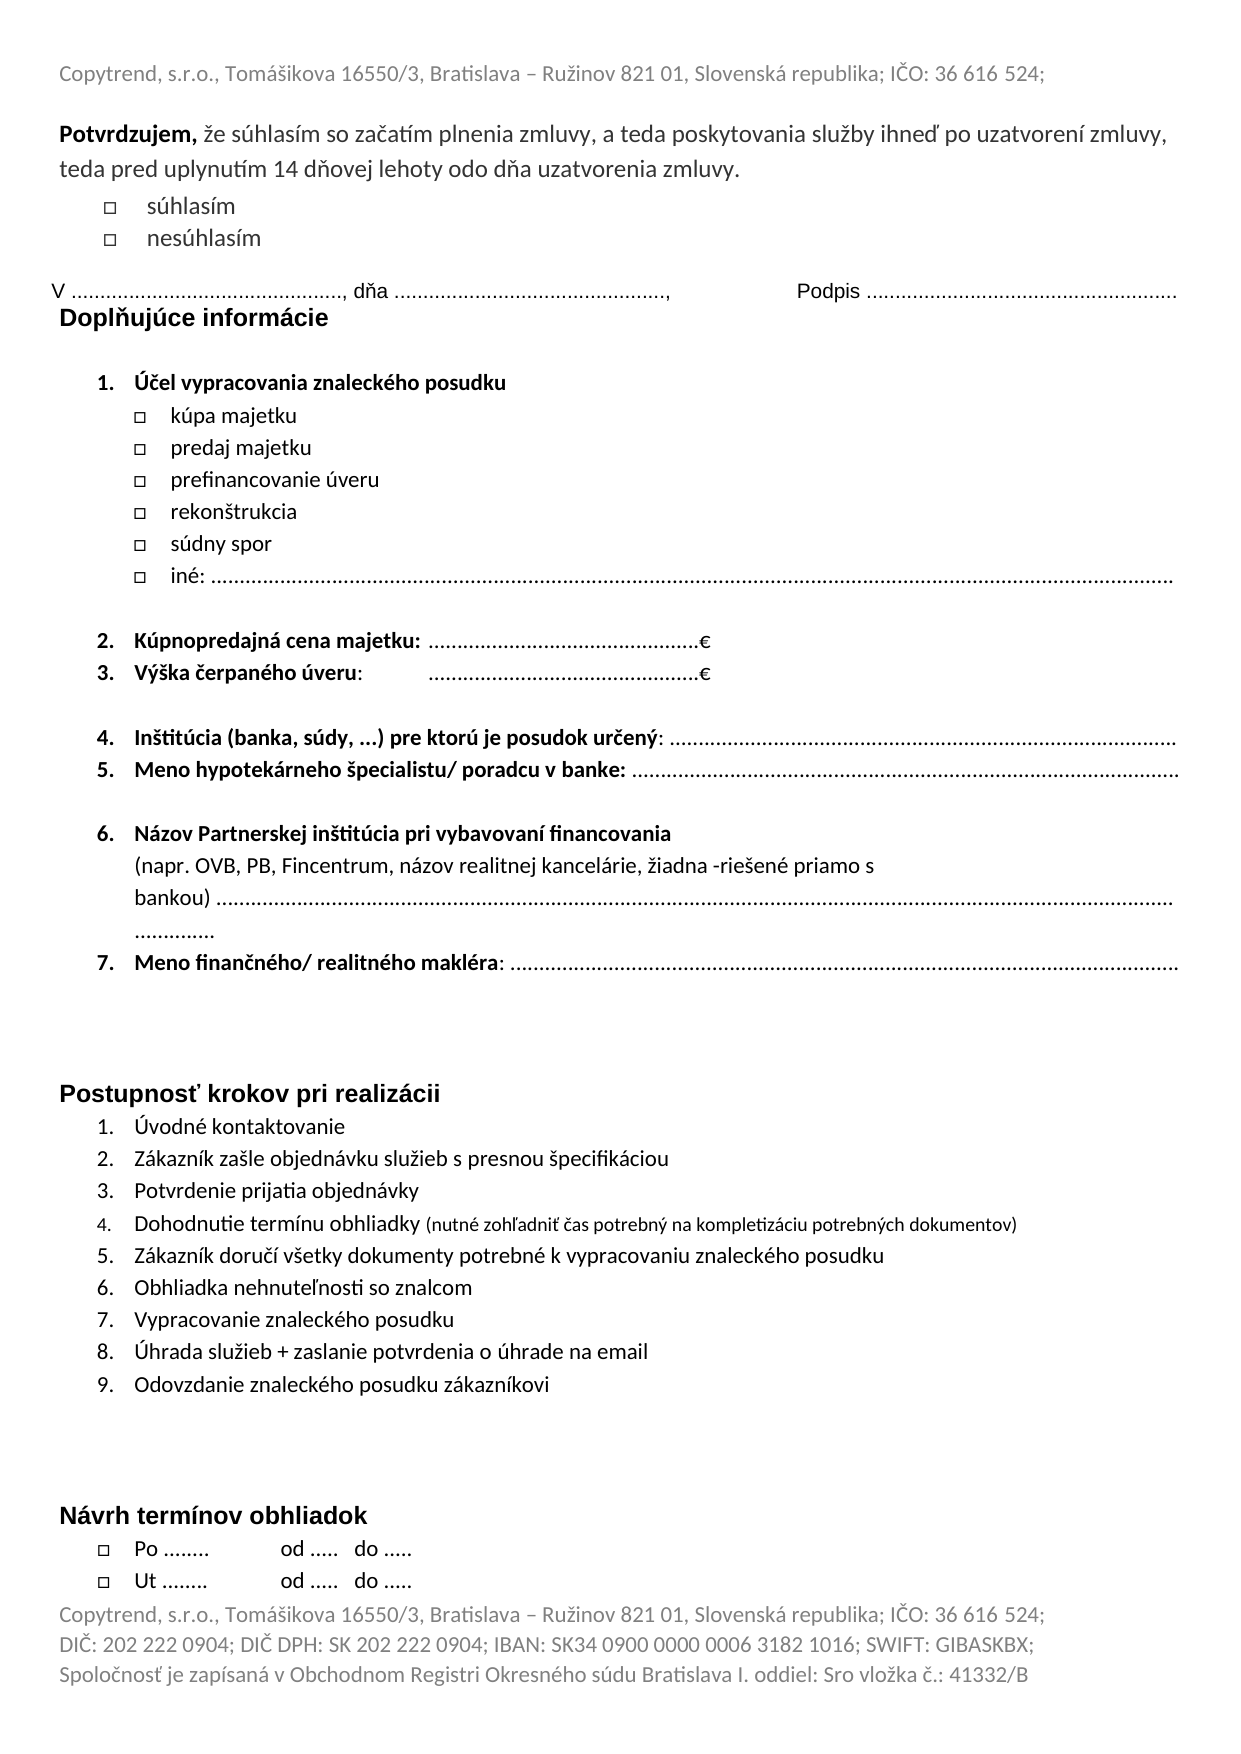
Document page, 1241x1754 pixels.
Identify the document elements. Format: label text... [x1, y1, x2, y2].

list Potvrdenie prijatia objednávky [97, 1177, 1181, 1204]
text Potvrdzujem, že súhlasím so začatím plnenia zmluvy, a teda poskytovania služby ihneď po uzatvorení zmluvy, teda pred uplynutím 14 dňovej lehoty odo dňa uzatvorenia zmluvy. [59, 118, 1181, 184]
text Doplňujúce informácie [59, 302, 1181, 331]
list Inštitúcia (banka, súdy, ...) pre ktorú je posudok určený: ........................................................................................ [97, 723, 1181, 751]
list súdny spor [133, 529, 1181, 557]
list Odovzdanie znaleckého posudku zákazníkovi [97, 1370, 1181, 1398]
list Dohodnutie termínu obhliadky (nutné zohľadniť čas potrebný na kompletizáciu potrebných dokumentov) [97, 1209, 1181, 1237]
list Účel vypracovania znaleckého posudku [97, 368, 1181, 397]
list Ut ........ od ..... do ..... [97, 1566, 1181, 1594]
list kúpa majetku [133, 401, 1181, 429]
text Postupnosť krokov pri realizácii [59, 1079, 1181, 1108]
list Meno hypotekárneho špecialistu/ poradcu v banke: ............................................................................................... [97, 755, 1181, 783]
list Po ........ od ..... do ..... [97, 1534, 1181, 1562]
list predaj majetku [133, 433, 1181, 461]
text Návrh termínov obhliadok [59, 1501, 1181, 1530]
list Názov Partnerskej inštitúcia pri vybavovaní financovania [97, 819, 1181, 847]
list Úvodné kontaktovanie [97, 1112, 1181, 1140]
list Zákazník zašle objednávku služieb s presnou špecifikáciou [97, 1144, 1181, 1172]
list súhlasím [102, 188, 1181, 221]
list Úhrada služieb + zaslanie potvrdenia o úhrade na email [97, 1337, 1181, 1366]
list Obhliadka nehnuteľnosti so znalcom [97, 1273, 1181, 1301]
list Vypracovanie znaleckého posudku [97, 1305, 1181, 1333]
list iné: ....................................................................................................................................................................... [133, 562, 1181, 590]
list prefinancovanie úveru [133, 465, 1181, 493]
list Meno finančného/ realitného makléra: .................................................................................................................... [97, 948, 1181, 976]
list Výška čerpaného úveru: ...............................................€ [97, 658, 1181, 686]
list Zákazník doručí všetky dokumenty potrebné k vypracovaniu znaleckého posudku [97, 1241, 1181, 1269]
list Kúpnopredajná cena majetku: ...............................................€ [97, 626, 1181, 654]
list nesúhlasím [102, 221, 1181, 253]
list rekonštrukcia [133, 497, 1181, 525]
list (napr. OVB, PB, Fincentrum, názov realitnej kancelárie, žiadna -riešené priamo s bankou) .................................................................................................................................................................................... [134, 851, 1181, 944]
